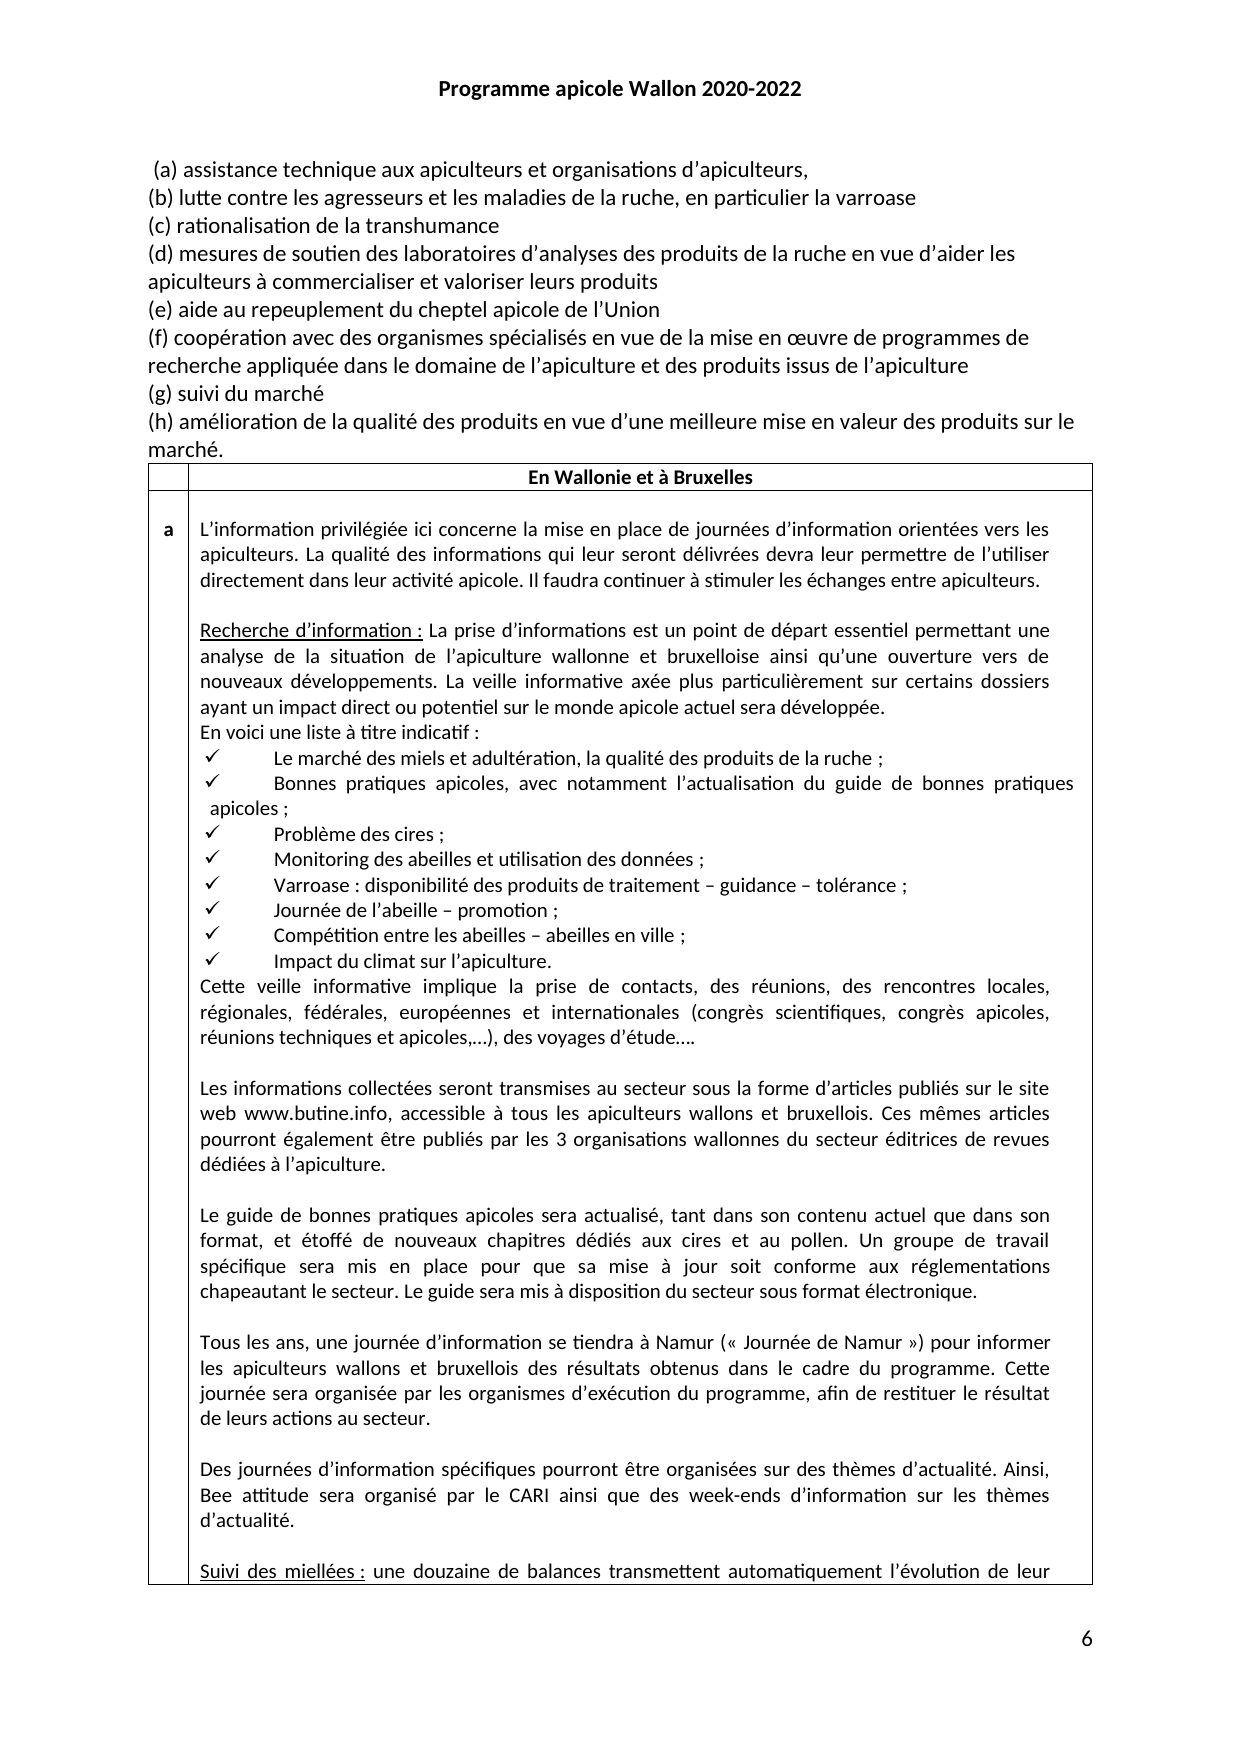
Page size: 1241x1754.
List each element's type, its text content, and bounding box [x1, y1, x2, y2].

text (d) mesures de soutien des laboratoires d’analyses des produits de la ruche en vue d’aider les apiculteurs à commercialiser et valoriser leurs produits [148, 239, 1093, 295]
text (g) suivi du marché [148, 379, 1093, 407]
text (a) assistance technique aux apiculteurs et organisations d’apiculteurs, [148, 155, 1093, 183]
text (b) lutte contre les agresseurs et les maladies de la ruche, en particulier la varroase [148, 183, 1093, 211]
text (f) coopération avec des organismes spécialisés en vue de la mise en œuvre de programmes de recherche appliquée dans le domaine de l’apiculture et des produits issus de l’apiculture [148, 323, 1093, 379]
table_header En Wallonie et à Bruxelles [189, 464, 1092, 489]
text (e) aide au repeuplement du cheptel apicole de l’Union [148, 295, 1093, 323]
text (h) amélioration de la qualité des produits en vue d’une meilleure mise en valeur des produits sur le marché. [148, 407, 1093, 463]
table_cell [189, 491, 1092, 1583]
text (c) rationalisation de la transhumance [148, 211, 1093, 239]
table_cell a [149, 491, 188, 1583]
table_header [149, 464, 188, 489]
